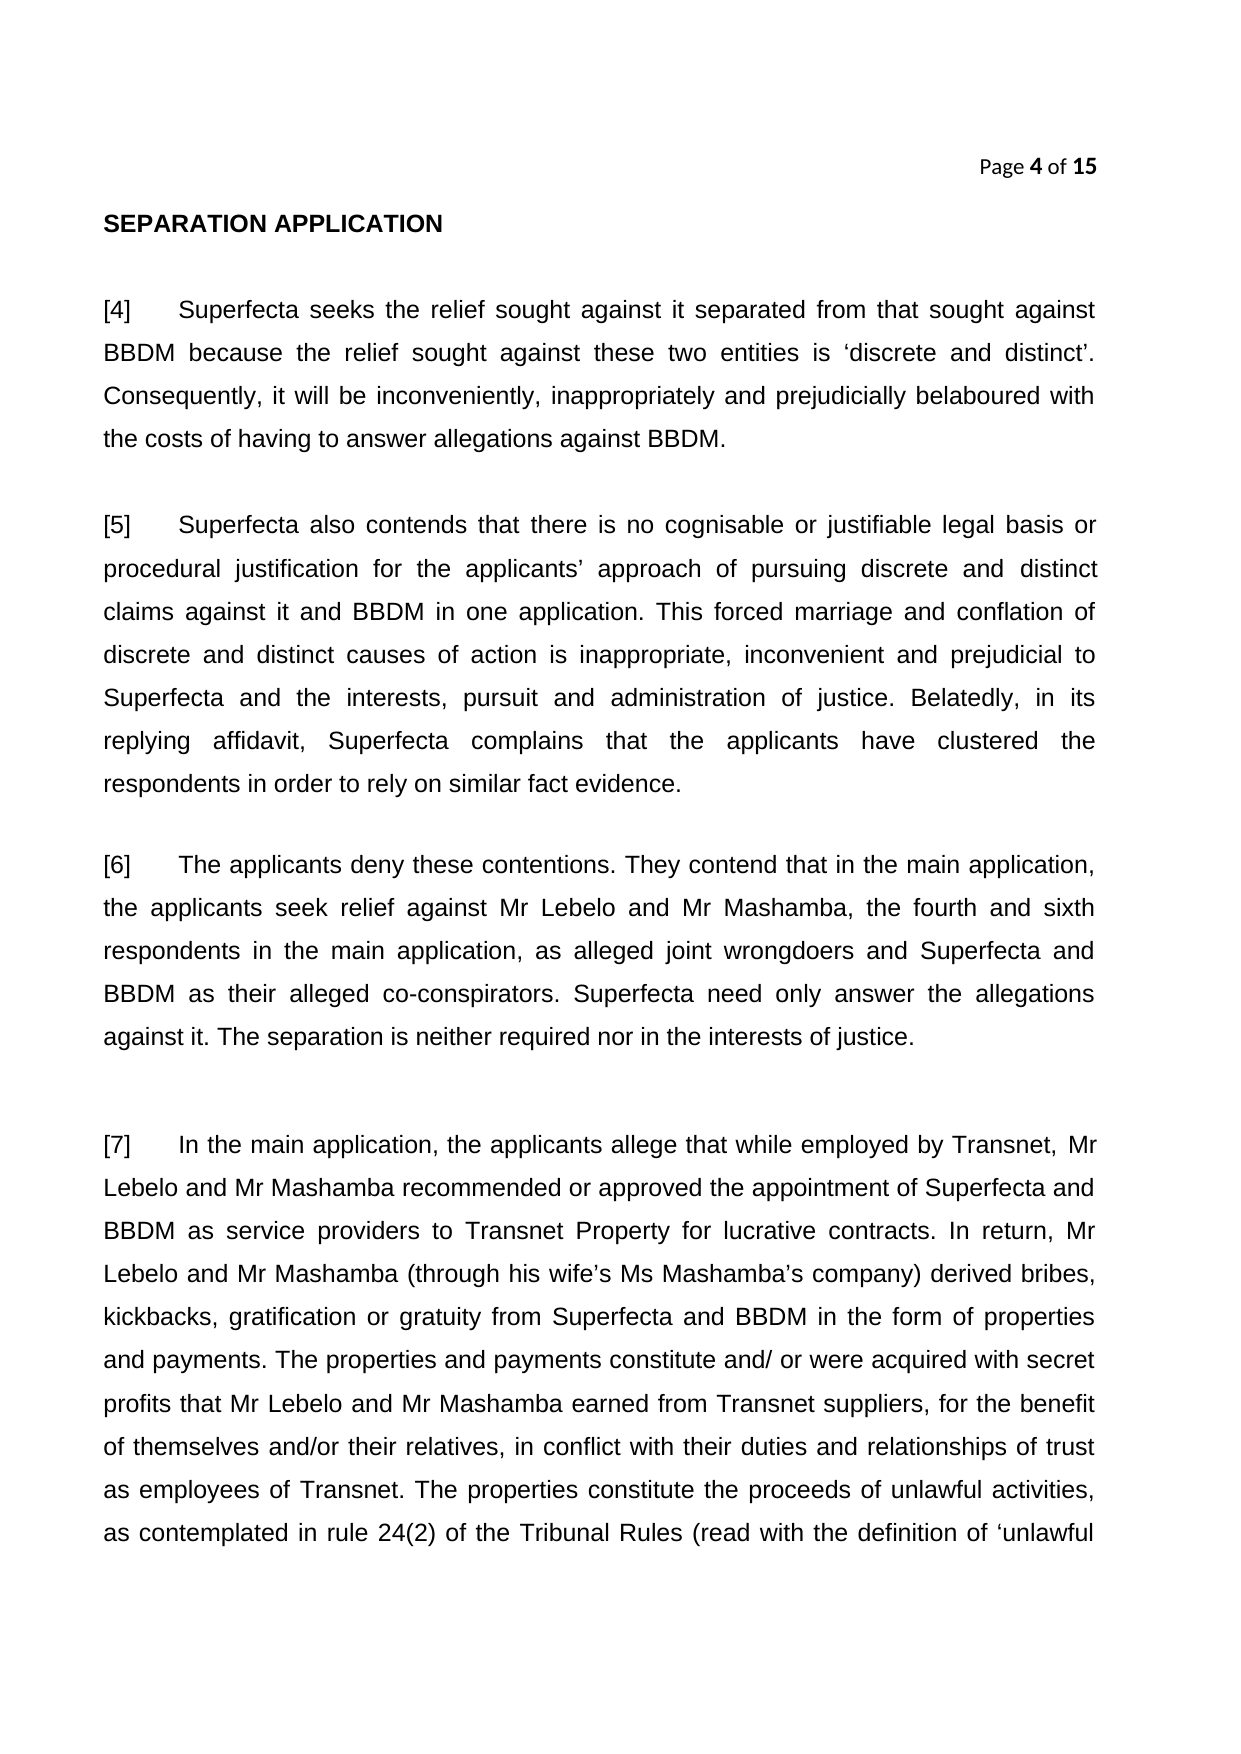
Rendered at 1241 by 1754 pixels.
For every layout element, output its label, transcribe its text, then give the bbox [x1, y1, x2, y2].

text [6] The applicants deny these contentions. They contend that in the main application, the applicants seek relief against Mr Lebelo and Mr Mashamba, the fourth and sixth respondents in the main application, as alleged joint wrongdoers and Superfecta and BBDM as their alleged co-conspirators. Superfecta need only answer the allegations against it. The separation is neither required nor in the interests of justice. [103, 850, 1097, 1051]
text [5] Superfecta also contends that there is no cognisable or justifiable legal basis or procedural justification for the applicants’ approach of pursuing discrete and distinct claims against it and BBDM in one application. This forced marriage and conflation of discrete and distinct causes of action is inappropriate, inconvenient and prejudicial to Superfecta and the interests, pursuit and administration of justice. Belatedly, in its replying affidavit, Superfecta complains that the applicants have clustered the respondents in order to rely on similar fact evidence. [103, 510, 1097, 798]
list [103, 1130, 1097, 1547]
text SEPARATION APPLICATION [103, 208, 1097, 237]
text [4] Superfecta seeks the relief sought against it separated from that sought against BBDM because the relief sought against these two entities is ‘discrete and distinct’. Consequently, it will be inconveniently, inappropriately and prejudicially belaboured with the costs of having to answer allegations against BBDM. [103, 295, 1097, 453]
